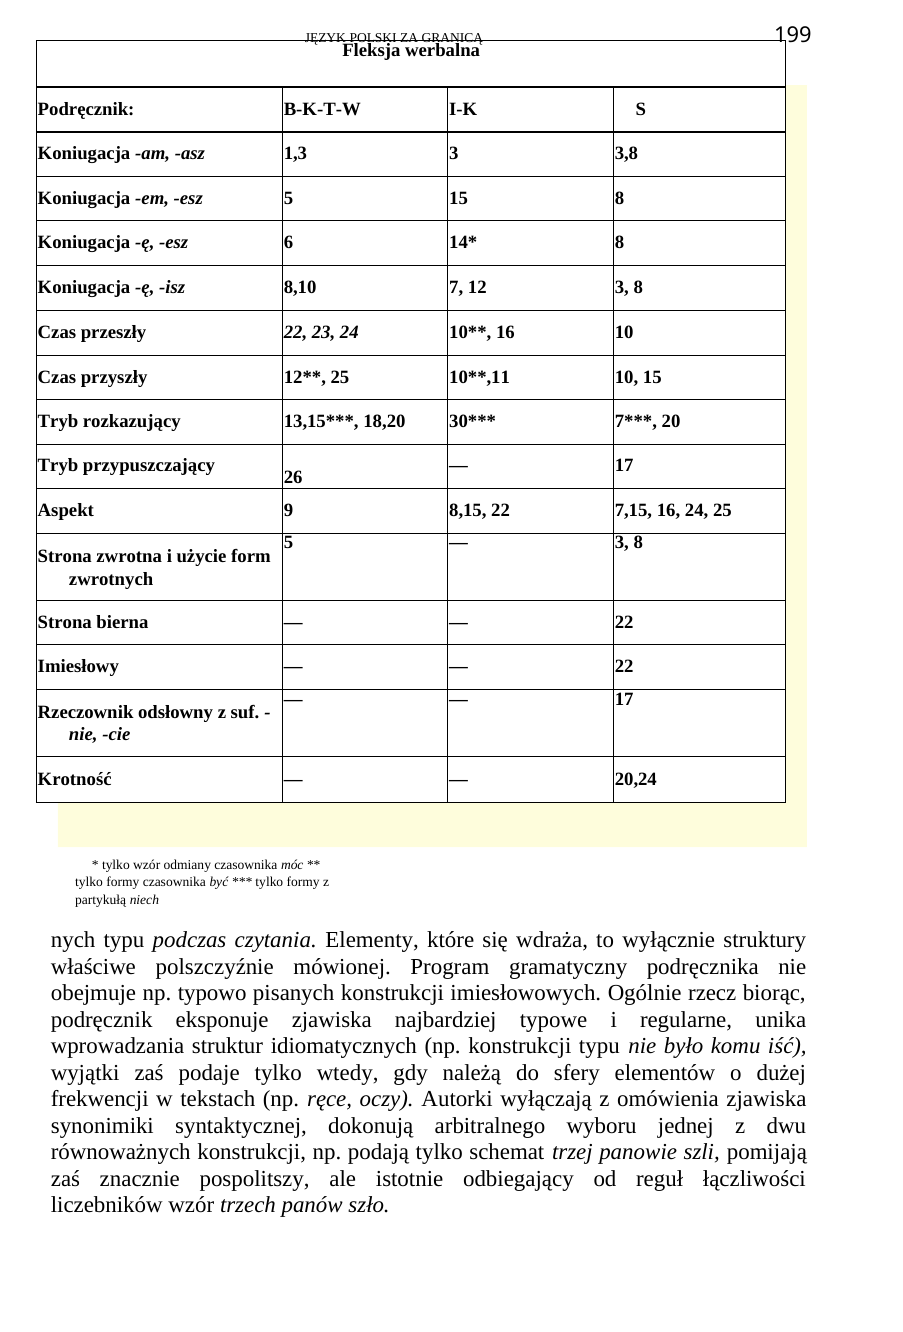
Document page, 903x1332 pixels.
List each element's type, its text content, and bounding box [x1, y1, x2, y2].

table_cell — [283, 645, 447, 689]
table_cell 22, 23, 24 [283, 311, 447, 355]
table_cell 15 [448, 177, 613, 220]
table_cell 6 [283, 221, 447, 265]
table_cell — [283, 601, 447, 644]
table_cell Czas przeszły [37, 311, 282, 355]
table_cell Strona zwrotna i użycie form zwrotnych [37, 534, 282, 600]
table_cell 8 [614, 177, 785, 220]
table_cell 3, 8 [614, 266, 785, 310]
table_cell Koniugacja -ę, -isz [37, 266, 282, 310]
table_cell — [448, 445, 613, 488]
table_cell Koniugacja -am, -asz [37, 133, 282, 176]
table_cell 3 [448, 133, 613, 176]
table_cell 10**,11 [448, 356, 613, 399]
table_cell 5 [283, 534, 447, 600]
table_cell — [448, 534, 613, 600]
text 199 [774, 25, 812, 47]
text * tylko wzór odmiany czasownika móc ** tylko formy czasownika być *** tylko formy z partykułą niech [75, 855, 333, 908]
text nych typu podczas czytania. Elementy, które się wdraża, to wyłącznie struktury właściwe polszczyźnie mówionej. Program gramatyczny podręcznika nie obejmuje np. typowo pisanych konstrukcji imiesłowowych. Ogólnie rzecz biorąc, podręcznik eksponuje zjawiska najbardziej typowe i regularne, unika wprowadzania struktur idiomatycznych (np. konstrukcji typu nie było komu iść), wyjątki zaś podaje tylko wtedy, gdy należą do sfery elementów o dużej frekwencji w tekstach (np. ręce, oczy). Autorki wyłączają z omówienia zjawiska synonimiki syntaktycznej, dokonują arbitralnego wyboru jednej z dwu równoważnych konstrukcji, np. podają tylko schemat trzej panowie szli, pomijają zaś znacznie pospolitszy, ale istotnie odbiegający od reguł łączliwości liczebników wzór trzech panów szło. [51, 927, 807, 1218]
table_cell — [283, 757, 447, 802]
table_cell — [283, 690, 447, 756]
table_cell I-K [448, 88, 613, 131]
table_cell Imiesłowy [37, 645, 282, 689]
table_cell 30*** [448, 400, 613, 444]
table_cell — [448, 757, 613, 802]
table_cell 10, 15 [614, 356, 785, 399]
table_cell Koniugacja -em, -esz [37, 177, 282, 220]
table_cell 26 [283, 445, 447, 488]
table_cell 14* [448, 221, 613, 265]
table_cell Krotność [37, 757, 282, 802]
table_cell 3,8 [614, 133, 785, 176]
table_cell S [614, 88, 785, 131]
table_cell 8,15, 22 [448, 489, 613, 533]
table_cell 12**, 25 [283, 356, 447, 399]
table_cell Tryb rozkazujący [37, 400, 282, 444]
table_cell 10**, 16 [448, 311, 613, 355]
table_cell 9 [283, 489, 447, 533]
table_cell 10 [614, 311, 785, 355]
table_cell 22 [614, 645, 785, 689]
table_cell 8 [614, 221, 785, 265]
table_header Fleksja werbalna [37, 41, 785, 86]
table_cell 17 [614, 445, 785, 488]
table_cell Czas przyszły [37, 356, 282, 399]
table_cell — [448, 690, 613, 756]
table_cell — [448, 645, 613, 689]
table_cell 5 [283, 177, 447, 220]
text JĘZYK POLSKI ZA GRANICĄ [304, 32, 483, 46]
table_cell 13,15***, 18,20 [283, 400, 447, 444]
table_cell 8,10 [283, 266, 447, 310]
table_cell Tryb przypuszczający [37, 445, 282, 488]
table_cell 20,24 [614, 757, 785, 802]
table_cell 22 [614, 601, 785, 644]
table_cell 7,15, 16, 24, 25 [614, 489, 785, 533]
table_cell 7***, 20 [614, 400, 785, 444]
table_cell Podręcznik: [37, 88, 282, 131]
table_cell Koniugacja -ę, -esz [37, 221, 282, 265]
table_cell 17 [614, 690, 785, 756]
table_cell Strona bierna [37, 601, 282, 644]
table_cell 1,3 [283, 133, 447, 176]
table_cell — [448, 601, 613, 644]
table_cell Rzeczownik odsłowny z suf. -nie, -cie [37, 690, 282, 756]
table_cell B-K-T-W [283, 88, 447, 131]
table_cell 7, 12 [448, 266, 613, 310]
table_cell 3, 8 [614, 534, 785, 600]
table_cell Aspekt [37, 489, 282, 533]
